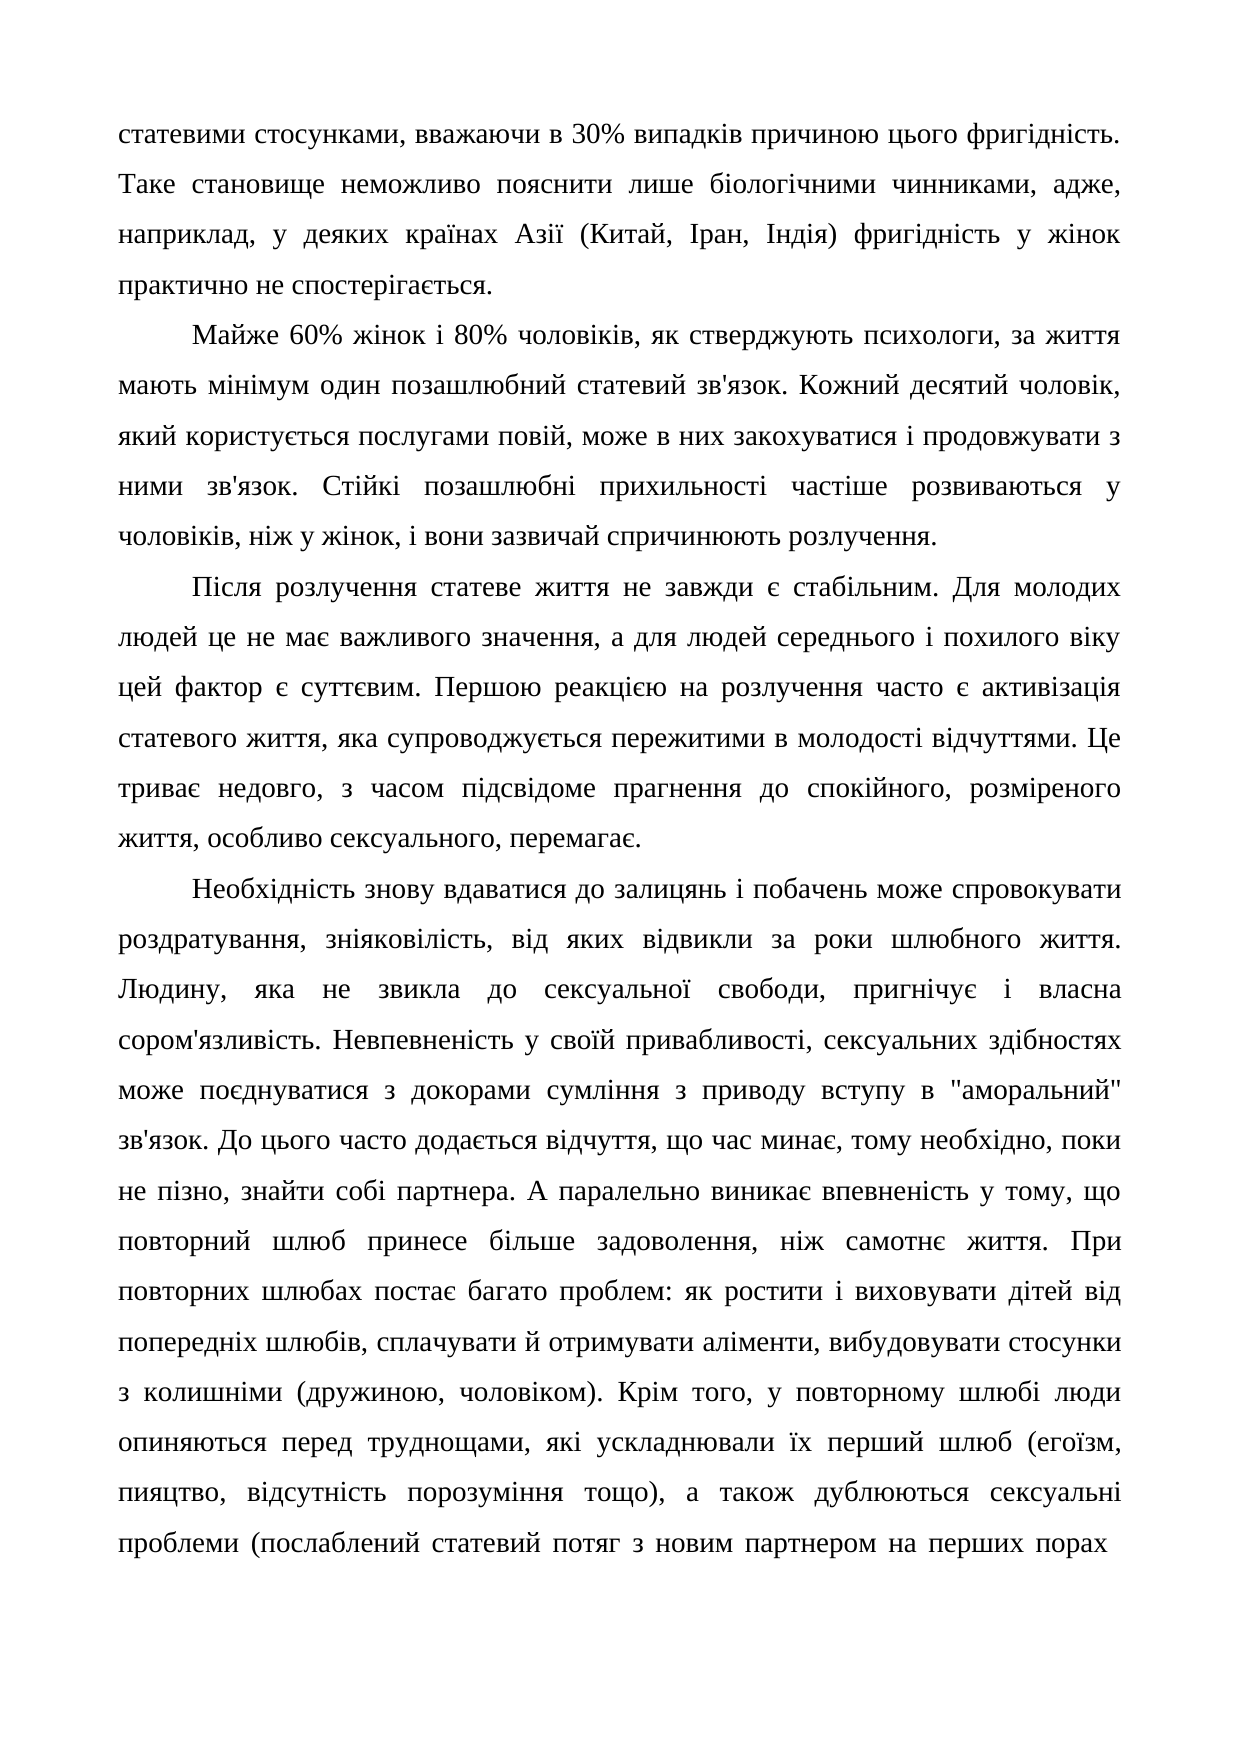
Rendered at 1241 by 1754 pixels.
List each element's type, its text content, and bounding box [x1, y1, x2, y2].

text Майже 60% жінок і 80% чоловіків, як стверджують психологи, за життя мають мінімум один позашлюбний статевий зв'язок. Кожний десятий чоловік, який користується послугами повій, може в них закохуватися і продовжувати з ними зв'язок. Стійкі позашлюбні прихильності частіше розвиваються у чоловіків, ніж у жінок, і вони зазвичай спричинюють розлучення. [118, 317, 1122, 552]
text Після розлучення статеве життя не завжди є стабільним. Для молодих людей це не має важливого значення, а для людей середнього і похилого віку цей фактор є суттєвим. Першою реакцією на розлучення часто є активізація статевого життя, яка супроводжується пережитими в молодості відчуттями. Це триває недовго, з часом підсвідоме прагнення до спокійного, розміреного життя, особливо сексуального, перемагає. [118, 569, 1122, 854]
text Необхідність знову вдаватися до залицянь і побачень може спровокувати роздратування, зніяковілість, від яких відвикли за роки шлюбного життя. Людину, яка не звикла до сексуальної свободи, пригнічує і власна сором'язливість. Невпевненість у своїй привабливості, сексуальних здібностях може поєднуватися з докорами сумління з приводу вступу в "аморальний" зв'язок. До цього часто додається відчуття, що час минає, тому необхідно, поки не пізно, знайти собі партнера. А паралельно виникає впевненість у тому, що повторний шлюб принесе більше задоволення, ніж самотнє життя. При повторних шлюбах постає багато проблем: як ростити і виховувати дітей від попередніх шлюбів, сплачувати й отримувати аліменти, вибудовувати стосунки з колишніми (дружиною, чоловіком). Крім того, у повторному шлюбі люди опиняються перед труднощами, які ускладнювали їх перший шлюб (егоїзм, пияцтво, відсутність порозуміння тощо), а також дублюються сексуальні проблеми (послаблений статевий потяг з новим партнером на перших порах [118, 871, 1122, 1558]
text статевими стосунками, вважаючи в 30% випадків причиною цього фригідність. Таке становище неможливо пояснити лише біологічними чинниками, адже, наприклад, у деяких країнах Азії (Китай, Іран, Індія) фригідність у жінок практично не спостерігається. [118, 116, 1122, 300]
